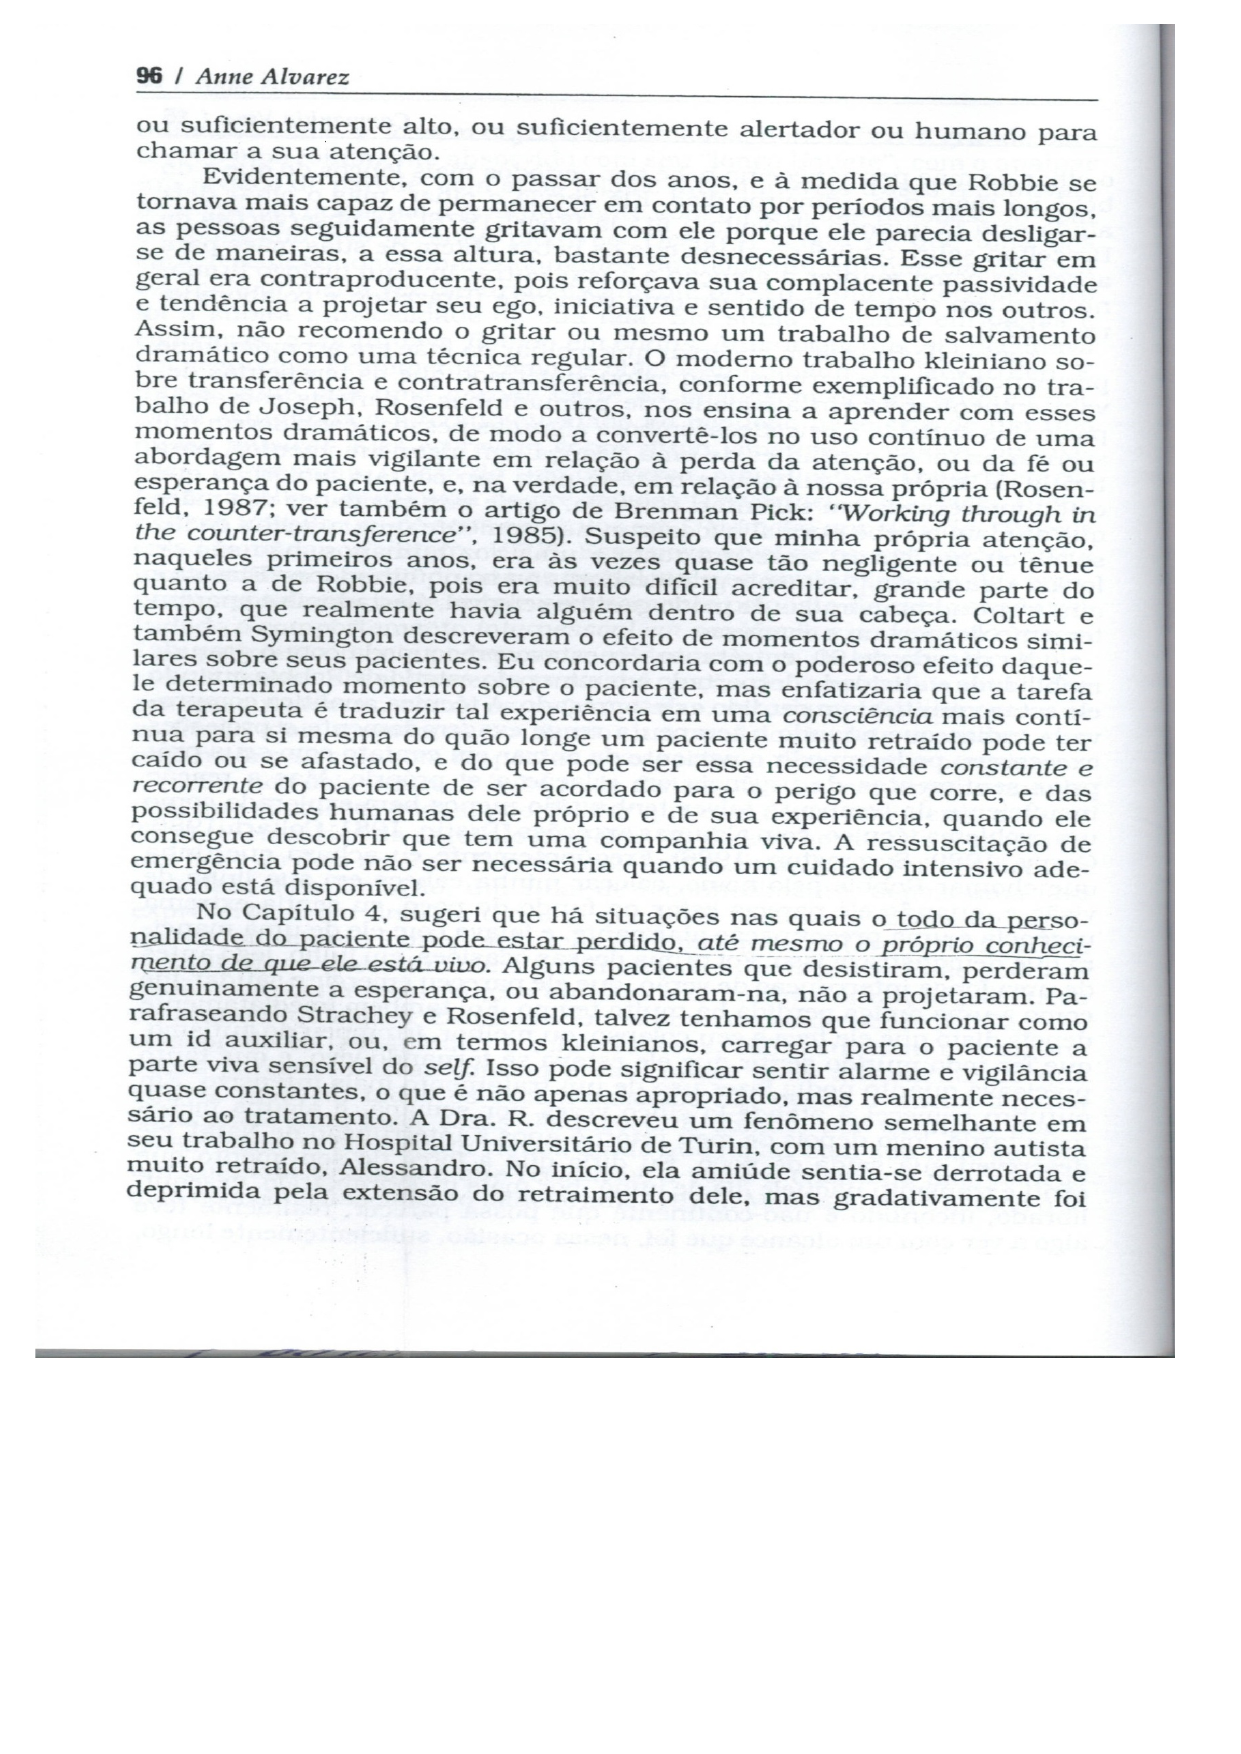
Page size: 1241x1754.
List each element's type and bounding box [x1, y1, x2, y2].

picture [35, 24, 1175, 1358]
